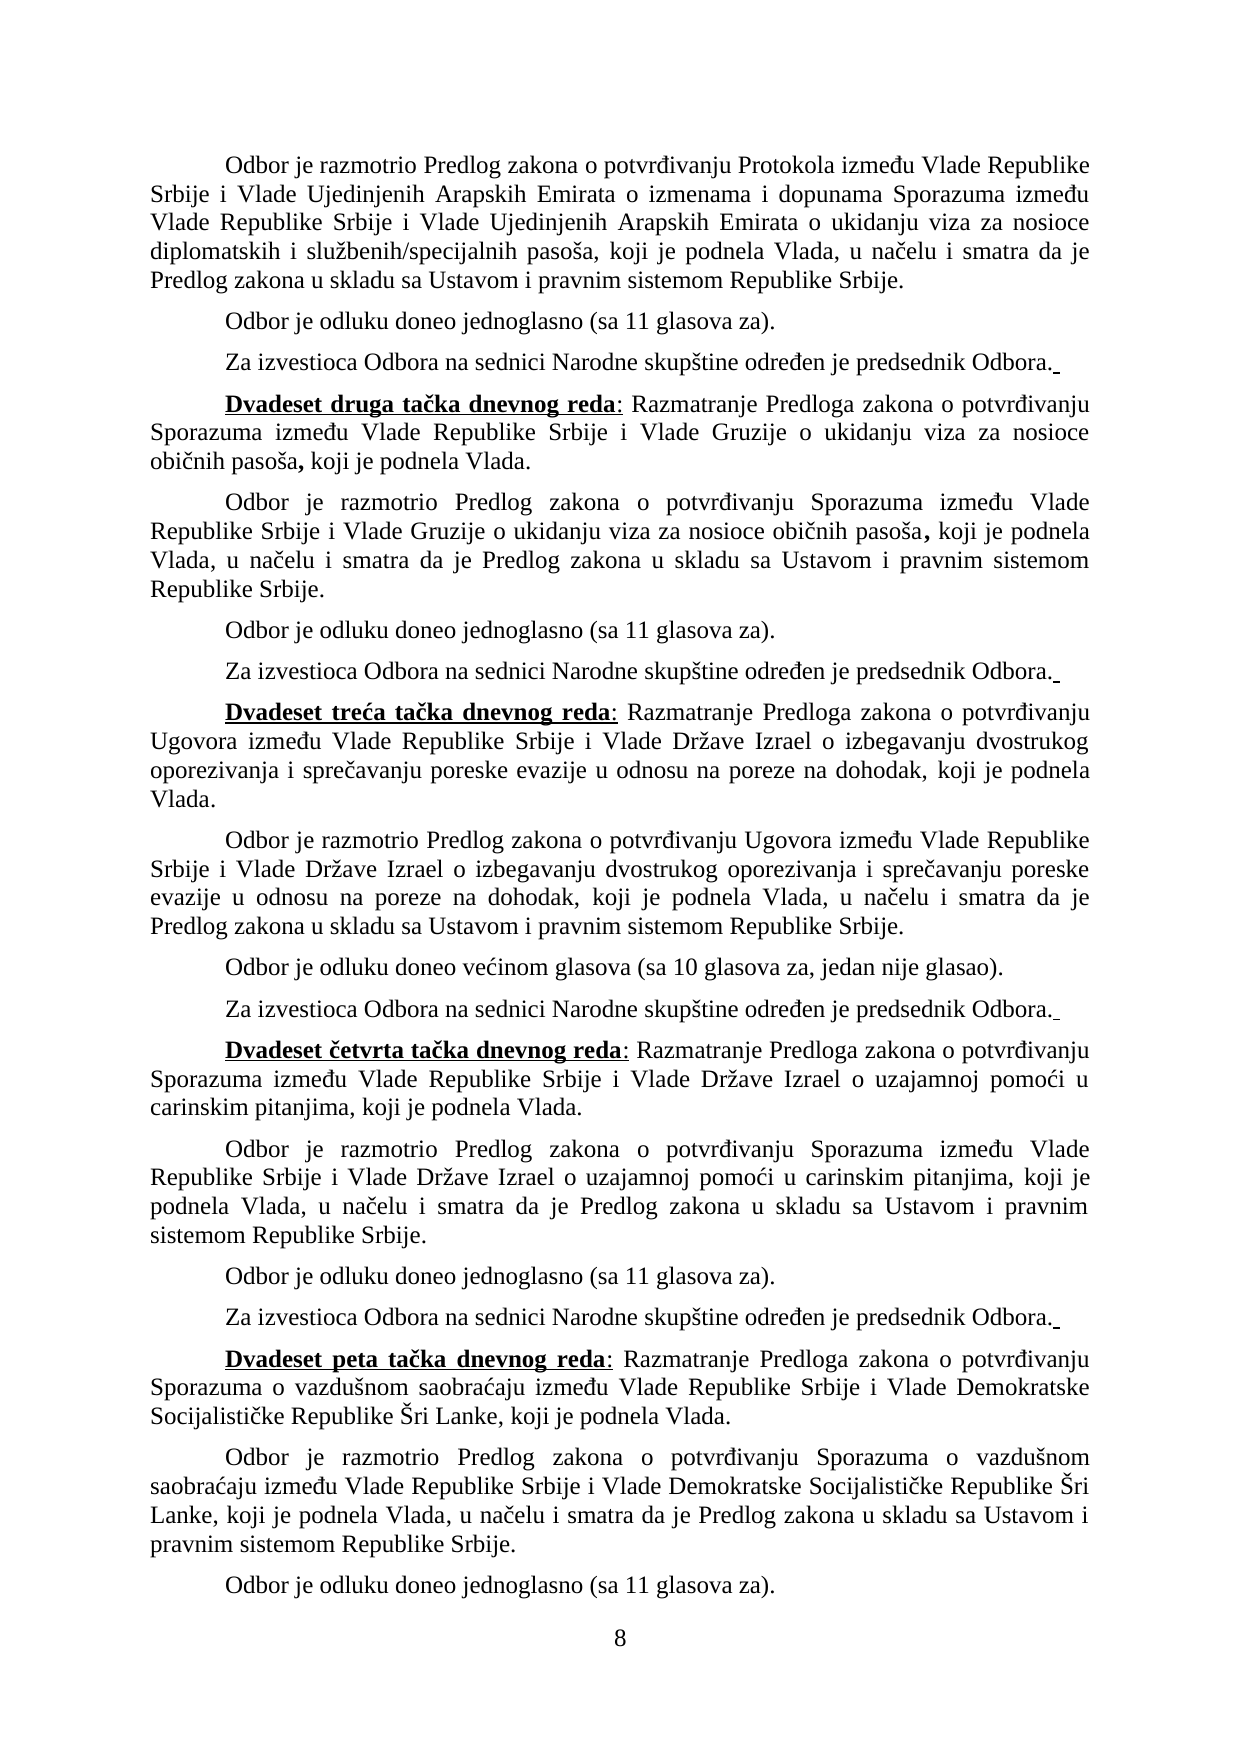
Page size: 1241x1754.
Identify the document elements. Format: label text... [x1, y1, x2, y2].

text Za izvestioca Odbora na sednici Narodne skupštine određen je predsednik Odbora. [150, 656, 1090, 685]
text Dvadeset druga tačka dnevnog reda: Razmatranje Predloga zakona o potvrđivanju Sporazuma između Vlade Republike Srbije i Vlade Gruzije o ukidanju viza za nosioce običnih pasoša, koji je podnela Vlada. [150, 389, 1090, 475]
text Dvadeset treća tačka dnevnog reda: Razmatranje Predloga zakona o potvrđivanju Ugovora između Vlade Republike Srbije i Vlade Države Izrael o izbegavanju dvostrukog oporezivanja i sprečavanju poreske evazije u odnosu na poreze na dohodak, koji je podnela Vlada. [150, 697, 1090, 812]
text Za izvestioca Odbora na sednici Narodne skupštine određen je predsednik Odbora. [150, 347, 1090, 376]
text Odbor je razmotrio Predlog zakona o potvrđivanju Sporazuma o vazdušnom saobraćaju između Vlade Republike Srbije i Vlade Demokratske Socijalističke Republike Šri Lanke, koji je podnela Vlada, u načelu i smatra da je Predlog zakona u skladu sa Ustavom i pravnim sistemom Republike Srbije. [150, 1442, 1090, 1557]
text Odbor je odluku doneo jednoglasno (sa 11 glasova za). [150, 615, 1090, 644]
text Odbor je odluku doneo jednoglasno (sa 11 glasova za). [150, 1570, 1090, 1599]
text Za izvestioca Odbora na sednici Narodne skupštine određen je predsednik Odbora. [150, 1302, 1090, 1331]
text Odbor je razmotrio Predlog zakona o potvrđivanju Sporazuma između Vlade Republike Srbije i Vlade Gruzije o ukidanju viza za nosioce običnih pasoša, koji je podnela Vlada, u načelu i smatra da je Predlog zakona u skladu sa Ustavom i pravnim sistemom Republike Srbije. [150, 487, 1090, 602]
text Odbor je razmotrio Predlog zakona o potvrđivanju Ugovora između Vlade Republike Srbije i Vlade Države Izrael o izbegavanju dvostrukog oporezivanja i sprečavanju poreske evazije u odnosu na poreze na dohodak, koji je podnela Vlada, u načelu i smatra da je Predlog zakona u skladu sa Ustavom i pravnim sistemom Republike Srbije. [150, 825, 1090, 940]
text Odbor je odluku doneo većinom glasova (sa 10 glasova za, jedan nije glasao). [150, 952, 1090, 981]
text Odbor je razmotrio Predlog zakona o potvrđivanju Sporazuma između Vlade Republike Srbije i Vlade Države Izrael o uzajamnoj pomoći u carinskim pitanjima, koji je podnela Vlada, u načelu i smatra da je Predlog zakona u skladu sa Ustavom i pravnim sistemom Republike Srbije. [150, 1134, 1090, 1249]
text Dvadeset peta tačka dnevnog reda: Razmatranje Predloga zakona o potvrđivanju Sporazuma o vazdušnom saobraćaju između Vlade Republike Srbije i Vlade Demokratske Socijalističke Republike Šri Lanke, koji je podnela Vlada. [150, 1344, 1090, 1430]
text Za izvestioca Odbora na sednici Narodne skupštine određen je predsednik Odbora. [150, 994, 1090, 1022]
text Odbor je razmotrio Predlog zakona o potvrđivanju Protokola između Vlade Republike Srbije i Vlade Ujedinjenih Arapskih Emirata o izmenama i dopunama Sporazuma između Vlade Republike Srbije i Vlade Ujedinjenih Arapskih Emirata o ukidanju viza za nosioce diplomatskih i službenih/specijalnih pasoša, koji je podnela Vlada, u načelu i smatra da je Predlog zakona u skladu sa Ustavom i pravnim sistemom Republike Srbije. [150, 150, 1090, 294]
text Dvadeset četvrta tačka dnevnog reda: Razmatranje Predloga zakona o potvrđivanju Sporazuma između Vlade Republike Srbije i Vlade Države Izrael o uzajamnoj pomoći u carinskim pitanjima, koji je podnela Vlada. [150, 1035, 1090, 1121]
text Odbor je odluku doneo jednoglasno (sa 11 glasova za). [150, 306, 1090, 335]
text Odbor je odluku doneo jednoglasno (sa 11 glasova za). [150, 1261, 1090, 1290]
